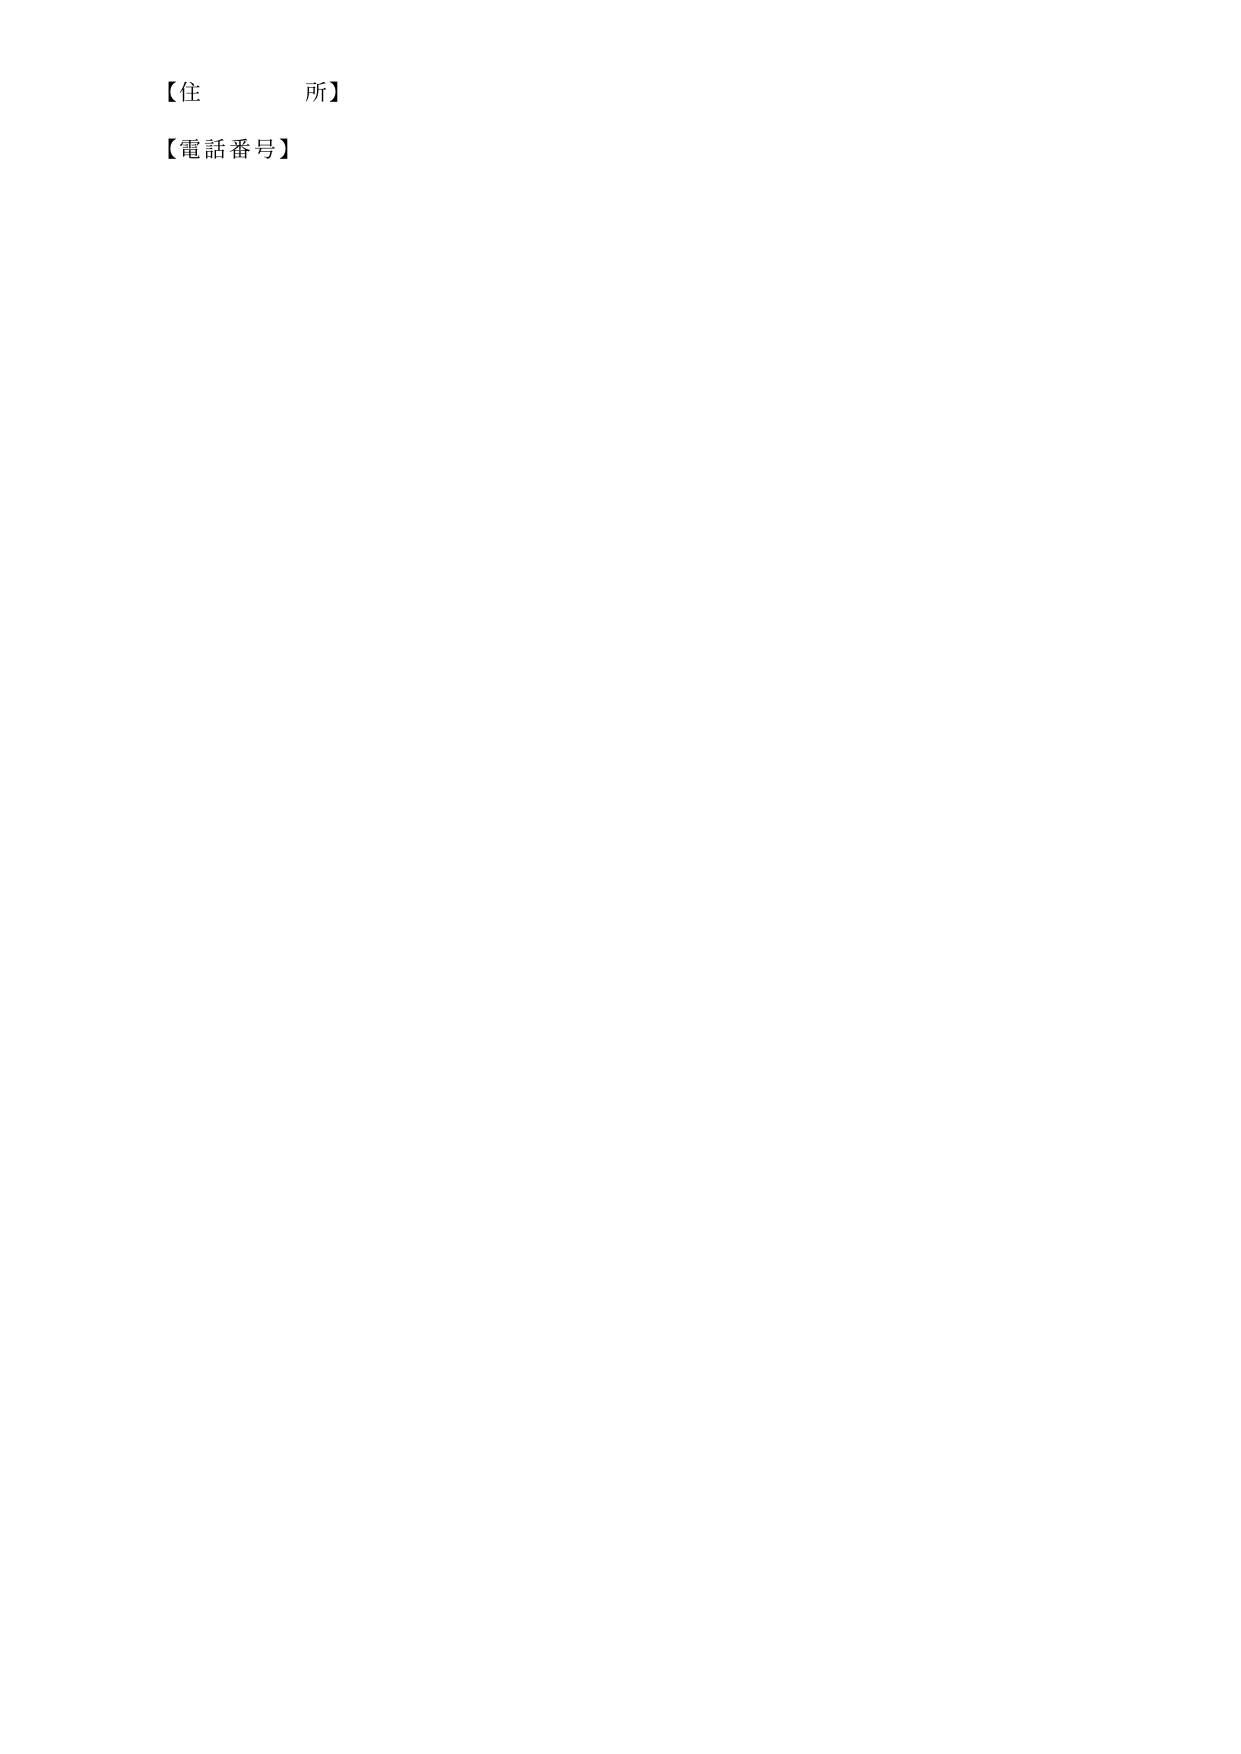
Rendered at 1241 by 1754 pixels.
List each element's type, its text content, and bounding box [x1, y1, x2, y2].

text 【住 所】 [130, 62, 1155, 119]
text 【電話番号】 [130, 119, 1155, 176]
